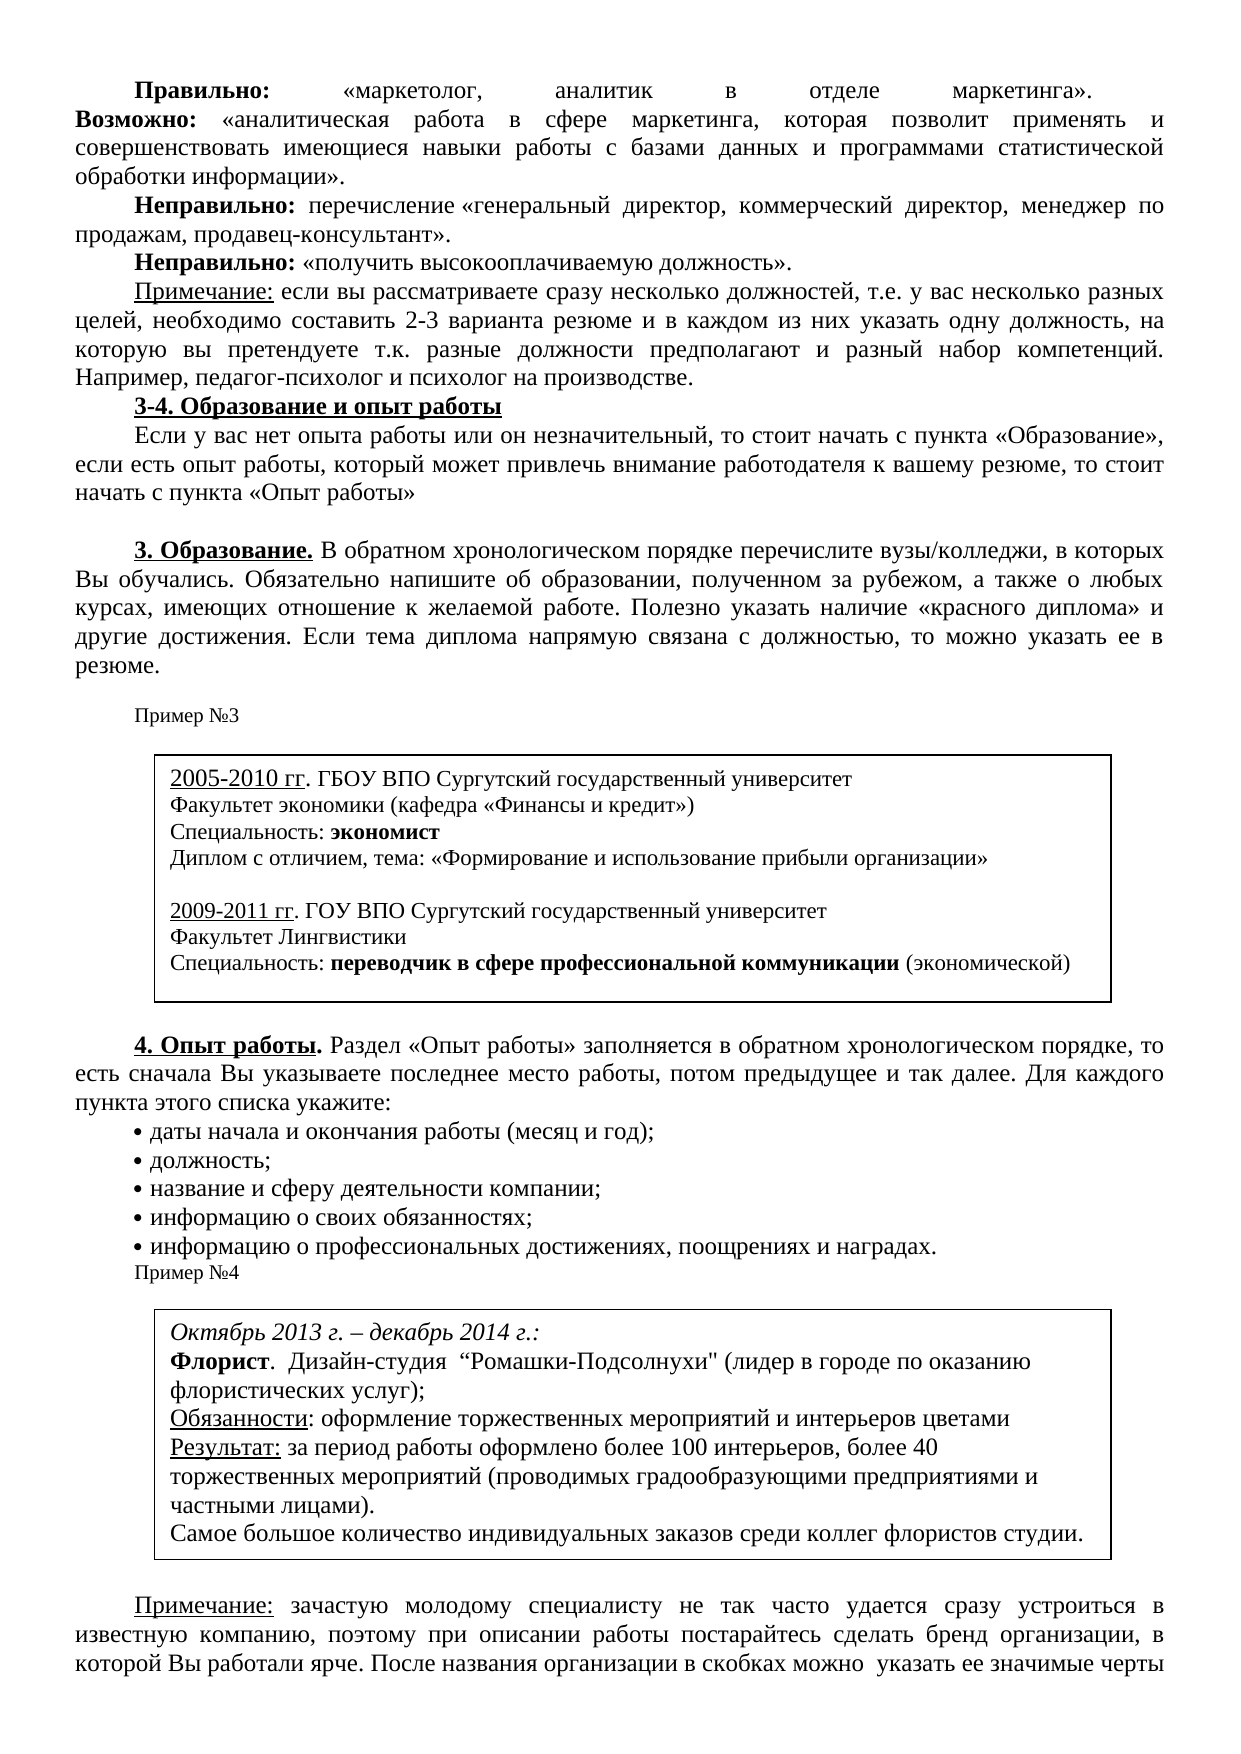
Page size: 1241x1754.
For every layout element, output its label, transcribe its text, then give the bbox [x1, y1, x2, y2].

text Неправильно: перечисление «генеральный директор, коммерческий директор, менеджер по продажам, продавец-консультант». [75, 190, 1165, 247]
list информацию о профессиональных достижениях, поощрениях и наградах. [75, 1231, 1165, 1260]
text Пример №4 [75, 1260, 1165, 1284]
list информацию о своих обязанностях; [75, 1202, 1165, 1231]
list должность; [75, 1145, 1165, 1173]
text Неправильно: «получить высокооплачиваемую должность». [75, 247, 1165, 276]
text 3. Образование. В обратном хронологическом порядке перечислите вузы/колледжи, в которых Вы обучались. Обязательно напишите об образовании, полученном за рубежом, а также о любых курсах, имеющих отношение к желаемой работе. Полезно указать наличие «красного диплома» и другие достижения. Если тема диплома напрямую связана с должностью, то можно указать ее в резюме. [75, 535, 1165, 679]
text 3-4. Образование и опыт работы [75, 391, 1165, 420]
text Правильно: «маркетолог, аналитик в отделе маркетинга». Возможно: «аналитическая работа в сфере маркетинга, которая позволит применять и совершенствовать имеющиеся навыки работы с базами данных и программами статистической обработки информации». [75, 75, 1165, 190]
list даты начала и окончания работы (месяц и год); [75, 1116, 1165, 1145]
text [75, 1591, 1165, 1677]
text Пример №3 [75, 703, 1165, 727]
text Если у вас нет опыта работы или он незначительный, то стоит начать с пункта «Образование», если есть опыт работы, который может привлечь внимание работодателя к вашему резюме, то стоит начать с пункта «Опыт работы» [75, 420, 1165, 506]
text 4. Опыт работы. Раздел «Опыт работы» заполняется в обратном хронологическом порядке, то есть сначала Вы указываете последнее место работы, потом предыдущее и так далее. Для каждого пункта этого списка укажите: [75, 1030, 1165, 1116]
text Примечание: если вы рассматриваете сразу несколько должностей, т.е. у вас несколько разных целей, необходимо составить 2-3 варианта резюме и в каждом из них указать одну должность, на которую вы претендуете т.к. разные должности предполагают и разный набор компетенций. Например, педагог-психолог и психолог на производстве. [75, 276, 1165, 391]
list название и сферу деятельности компании; [75, 1173, 1165, 1202]
